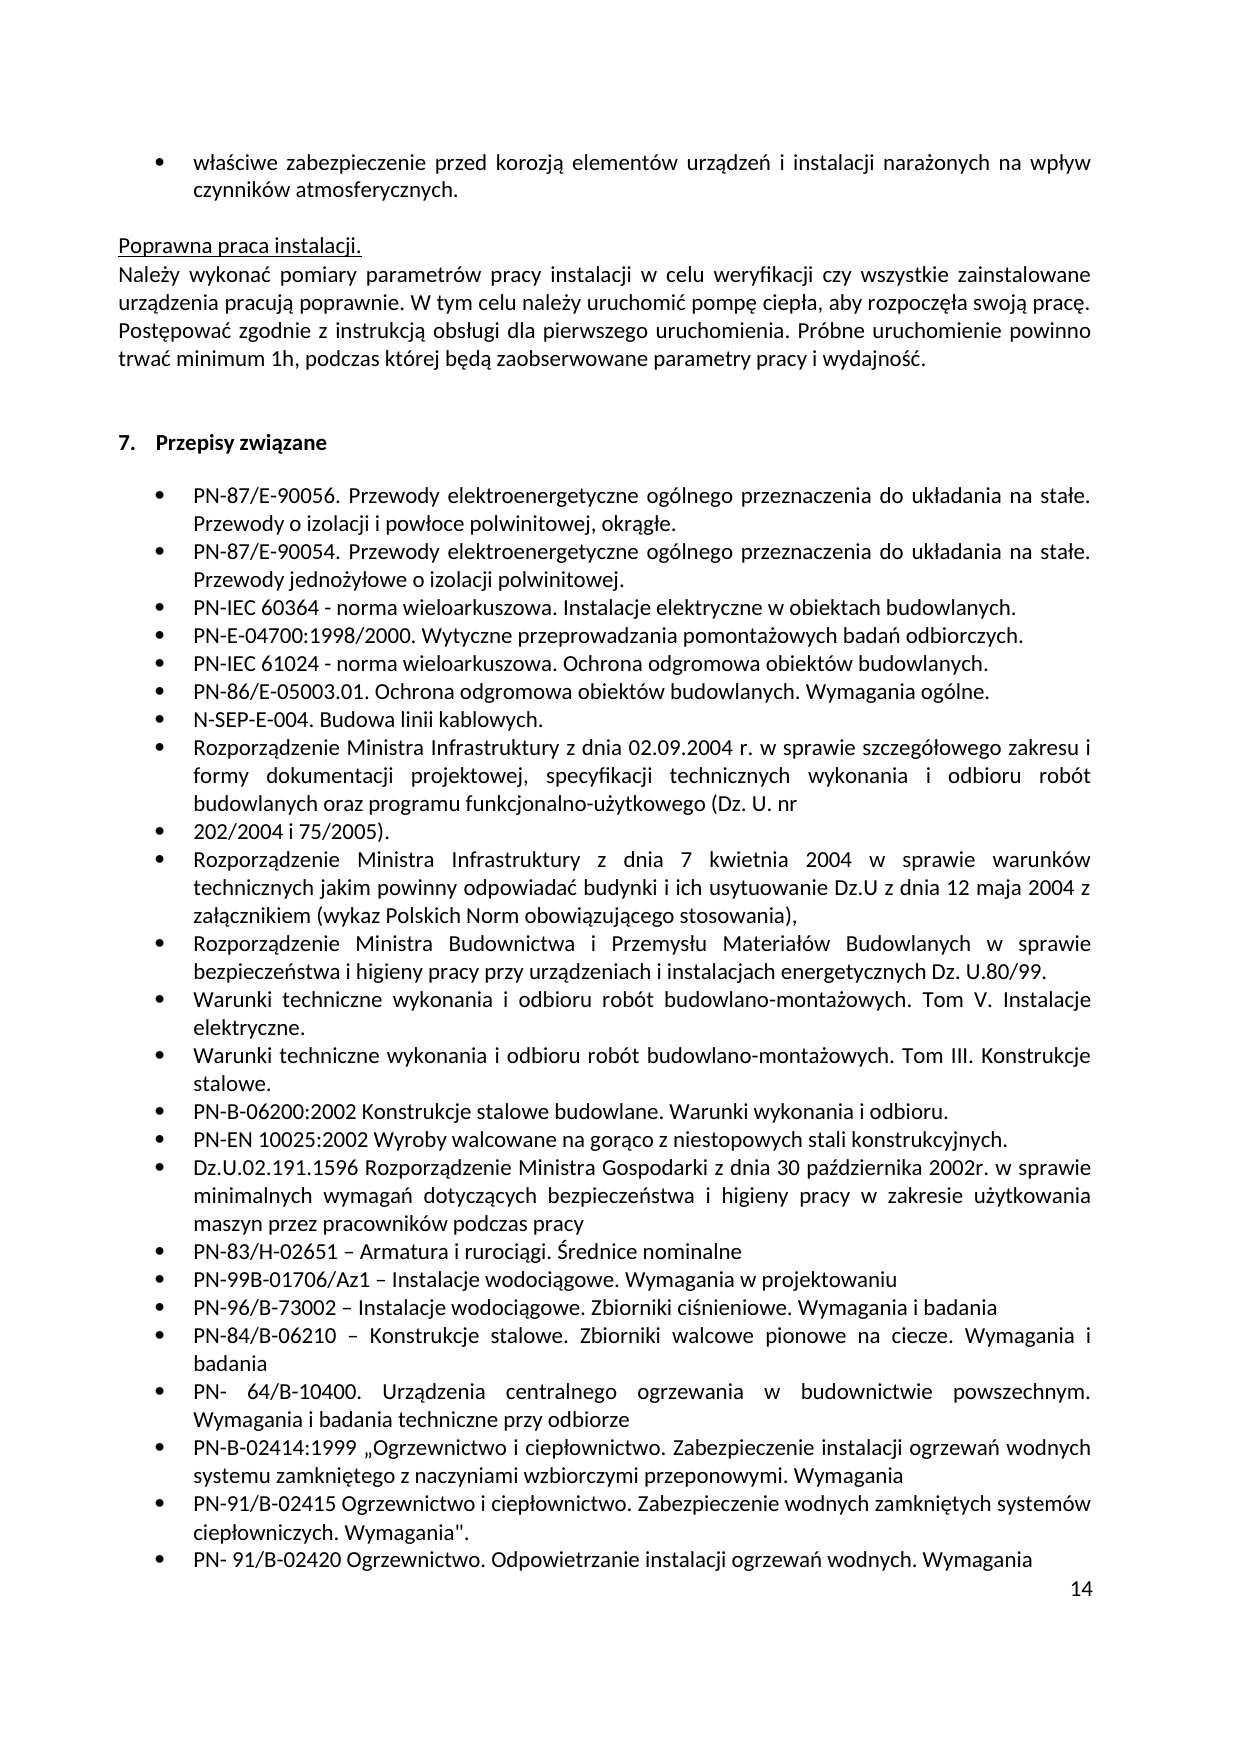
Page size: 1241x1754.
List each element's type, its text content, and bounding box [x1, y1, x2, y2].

list PN-87/E-90054. Przewody elektroenergetyczne ogólnego przeznaczenia do układania na stałe. Przewody jednożyłowe o izolacji polwinitowej. [156, 537, 1093, 593]
list PN-E-04700:1998/2000. Wytyczne przeprowadzania pomontażowych badań odbiorczych. [156, 621, 1093, 649]
list PN-91/B-02415 Ogrzewnictwo i ciepłownictwo. Zabezpieczenie wodnych zamkniętych systemów ciepłowniczych. Wymagania". [156, 1489, 1093, 1546]
list PN-84/B-06210 – Konstrukcje stalowe. Zbiorniki walcowe pionowe na ciecze. Wymagania i badania [156, 1321, 1093, 1377]
list PN-83/H-02651 – Armatura i rurociągi. Średnice nominalne [156, 1237, 1093, 1265]
text Poprawna praca instalacji. [118, 232, 1093, 260]
list PN- 64/B-10400. Urządzenia centralnego ogrzewania w budownictwie powszechnym. Wymagania i badania techniczne przy odbiorze [156, 1377, 1093, 1433]
list PN-IEC 60364 - norma wieloarkuszowa. Instalacje elektryczne w obiektach budowlanych. [156, 593, 1093, 621]
list PN-96/B-73002 – Instalacje wodociągowe. Zbiorniki ciśnieniowe. Wymagania i badania [156, 1293, 1093, 1321]
list właściwe zabezpieczenie przed korozją elementów urządzeń i instalacji narażonych na wpływ czynników atmosferycznych. [156, 148, 1093, 204]
list Dz.U.02.191.1596 Rozporządzenie Ministra Gospodarki z dnia 30 października 2002r. w sprawie minimalnych wymagań dotyczących bezpieczeństwa i higieny pracy w zakresie użytkowania maszyn przez pracowników podczas pracy [156, 1153, 1093, 1237]
list Warunki techniczne wykonania i odbioru robót budowlano-montażowych. Tom V. Instalacje elektryczne. [156, 985, 1093, 1041]
list PN-86/E-05003.01. Ochrona odgromowa obiektów budowlanych. Wymagania ogólne. [156, 677, 1093, 705]
list Rozporządzenie Ministra Infrastruktury z dnia 02.09.2004 r. w sprawie szczegółowego zakresu i formy dokumentacji projektowej, specyfikacji technicznych wykonania i odbioru robót budowlanych oraz programu funkcjonalno-użytkowego (Dz. U. nr [156, 733, 1093, 817]
list 202/2004 i 75/2005). [156, 817, 1093, 845]
list N-SEP-E-004. Budowa linii kablowych. [156, 705, 1093, 733]
list PN-99B-01706/Az1 – Instalacje wodociągowe. Wymagania w projektowaniu [156, 1265, 1093, 1293]
list Rozporządzenie Ministra Budownictwa i Przemysłu Materiałów Budowlanych w sprawie bezpieczeństwa i higieny pracy przy urządzeniach i instalacjach energetycznych Dz. U.80/99. [156, 929, 1093, 985]
text Należy wykonać pomiary parametrów pracy instalacji w celu weryfikacji czy wszystkie zainstalowane urządzenia pracują poprawnie. W tym celu należy uruchomić pompę ciepła, aby rozpoczęła swoją pracę. Postępować zgodnie z instrukcją obsługi dla pierwszego uruchomienia. Próbne uruchomienie powinno trwać minimum 1h, podczas której będą zaobserwowane parametry pracy i wydajność. [118, 260, 1093, 372]
list PN- 91/B-02420 Ogrzewnictwo. Odpowietrzanie instalacji ogrzewań wodnych. Wymagania [156, 1546, 1093, 1574]
list PN-B-06200:2002 Konstrukcje stalowe budowlane. Warunki wykonania i odbioru. [156, 1097, 1093, 1125]
list Rozporządzenie Ministra Infrastruktury z dnia 7 kwietnia 2004 w sprawie warunków technicznych jakim powinny odpowiadać budynki i ich usytuowanie Dz.U z dnia 12 maja 2004 z załącznikiem (wykaz Polskich Norm obowiązującego stosowania), [156, 845, 1093, 929]
list PN-87/E-90056. Przewody elektroenergetyczne ogólnego przeznaczenia do układania na stałe. Przewody o izolacji i powłoce polwinitowej, okrągłe. [156, 481, 1093, 537]
list PN-B-02414:1999 „Ogrzewnictwo i ciepłownictwo. Zabezpieczenie instalacji ogrzewań wodnych systemu zamkniętego z naczyniami wzbiorczymi przeponowymi. Wymagania [156, 1433, 1093, 1489]
list Warunki techniczne wykonania i odbioru robót budowlano-montażowych. Tom III. Konstrukcje stalowe. [156, 1041, 1093, 1097]
list PN-EN 10025:2002 Wyroby walcowane na gorąco z niestopowych stali konstrukcyjnych. [156, 1125, 1093, 1153]
list PN-IEC 61024 - norma wieloarkuszowa. Ochrona odgromowa obiektów budowlanych. [156, 649, 1093, 677]
list Przepisy związane [118, 428, 1093, 456]
